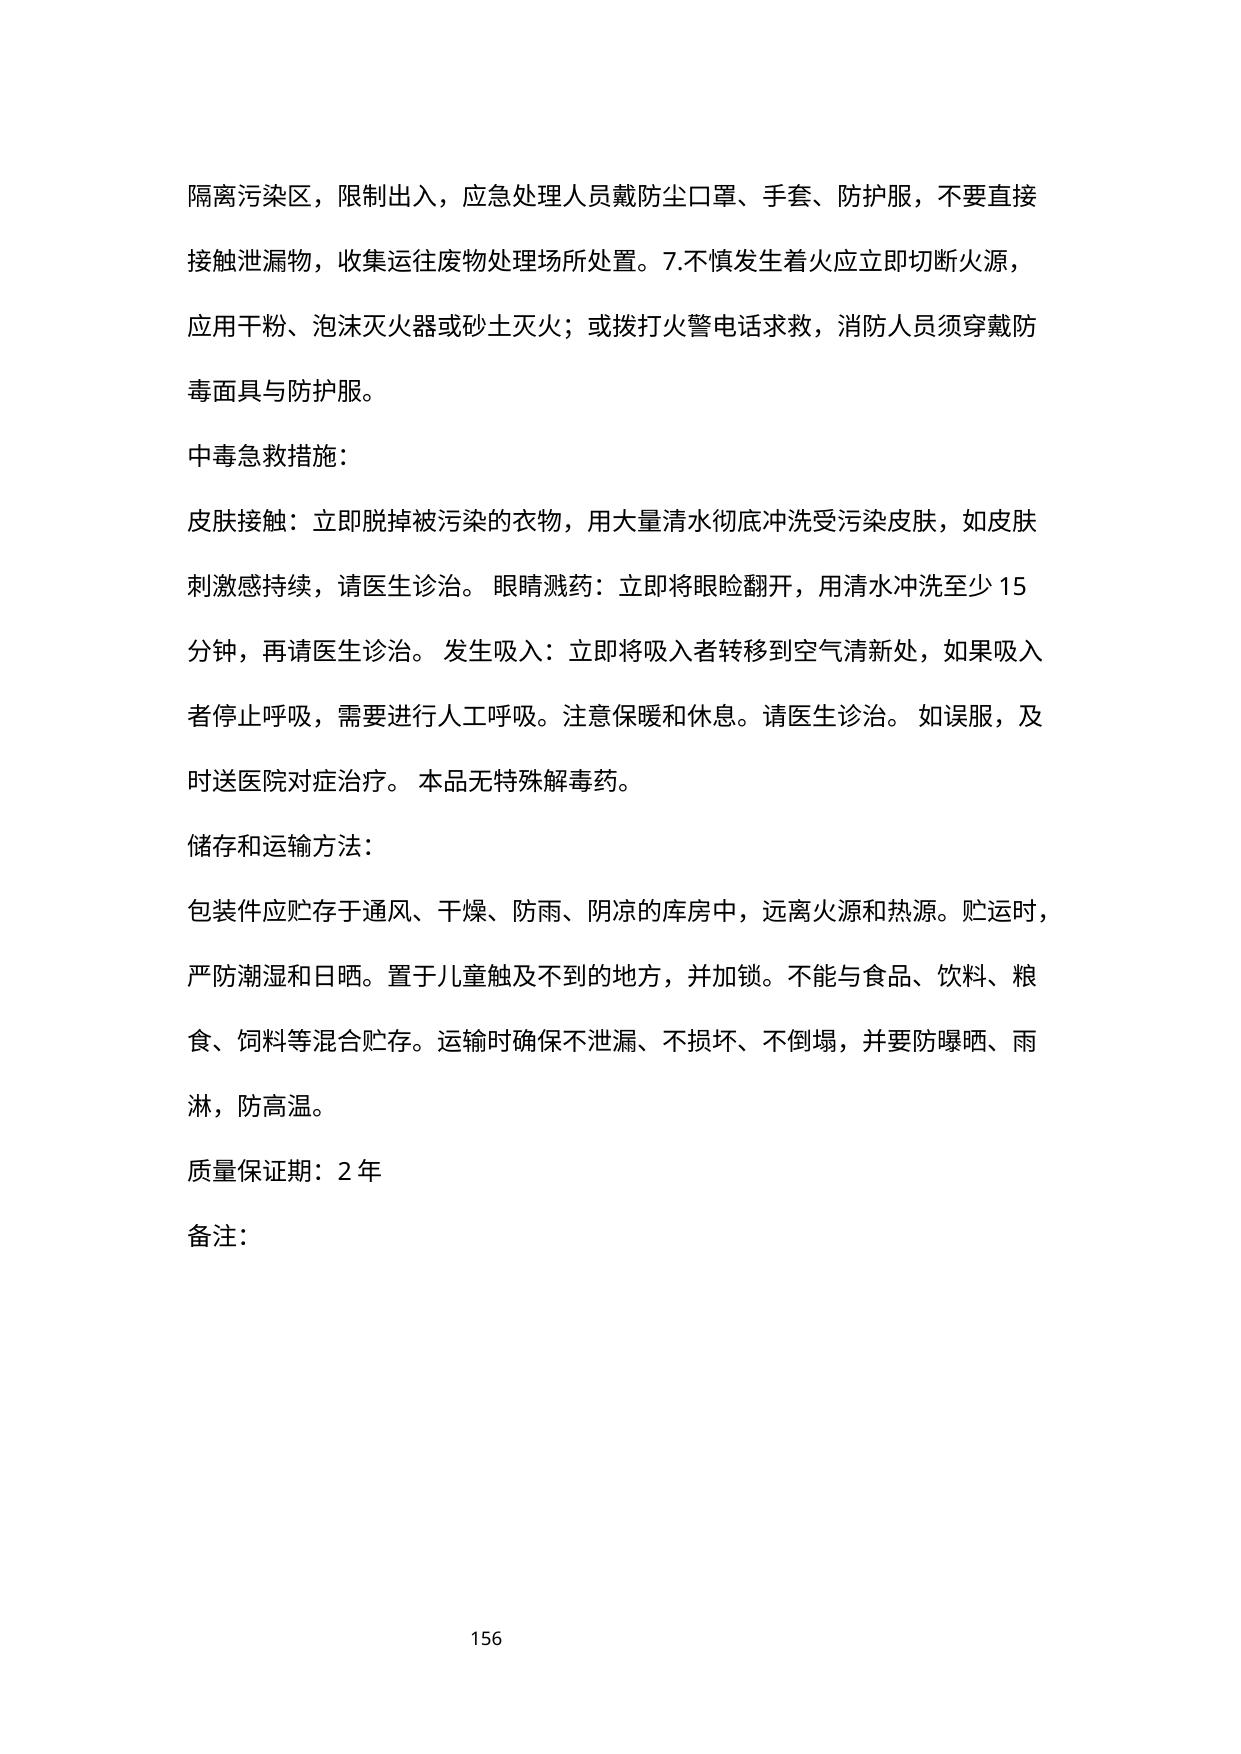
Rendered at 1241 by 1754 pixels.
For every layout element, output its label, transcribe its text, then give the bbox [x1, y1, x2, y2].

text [187, 162, 1053, 422]
text 质量保证期：2年 [187, 1137, 1053, 1202]
text 包装件应贮存于通风、干燥、防雨、阴凉的库房中，远离火源和热源。贮运时，严防潮湿和日晒。置于儿童触及不到的地方，并加锁。不能与食品、饮料、粮食、饲料等混合贮存。运输时确保不泄漏、不损坏、不倒塌，并要防曝晒、雨淋，防高温。 [187, 877, 1053, 1137]
text 中毒急救措施： 皮肤接触：立即脱掉被污染的衣物，用大量清水彻底冲洗受污染皮肤，如皮肤刺激感持续，请医生诊治。 眼睛溅药：立即将眼睑翻开，用清水冲洗至少15分钟，再请医生诊治。 发生吸入：立即将吸入者转移到空气清新处，如果吸入者停止呼吸，需要进行人工呼吸。注意保暖和休息。请医生诊治。 如误服，及时送医院对症治疗。 本品无特殊解毒药。 [187, 422, 1053, 812]
text 储存和运输方法： [187, 812, 1053, 877]
text 备注： [187, 1202, 1053, 1267]
